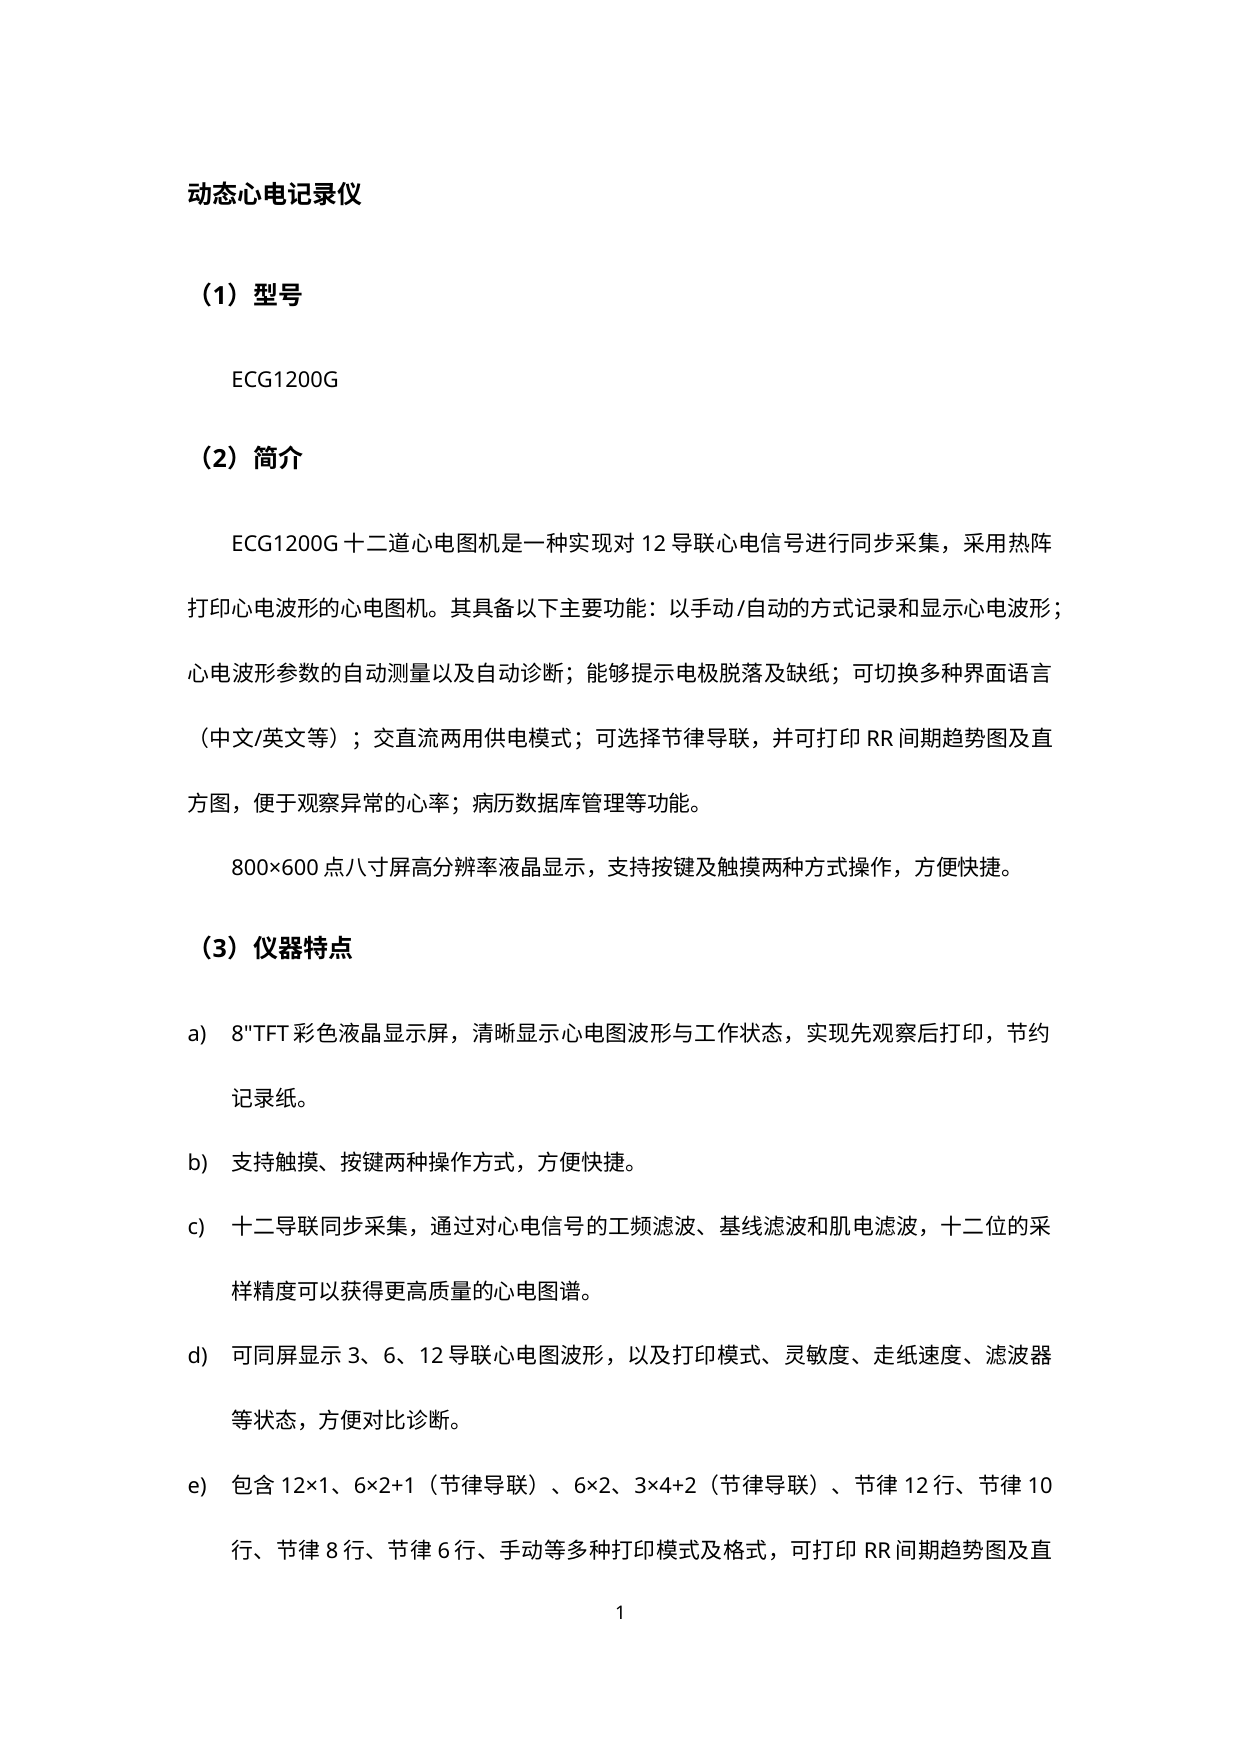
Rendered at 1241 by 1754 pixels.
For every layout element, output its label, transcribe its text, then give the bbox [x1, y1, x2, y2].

text ECG1200G [187, 362, 1053, 395]
text 800×600点八寸屏高分辨率液晶显示，支持按键及触摸两种方式操作，方便快捷。 [187, 850, 1053, 882]
list 十二导联同步采集，通过对心电信号的工频滤波、基线滤波和肌电滤波，十二位的采样精度可以获得更高质量的心电图谱。 [187, 1209, 1053, 1306]
list 可同屏显示3、6、12导联心电图波形，以及打印模式、灵敏度、走纸速度、滤波器等状态，方便对比诊断。 [187, 1338, 1053, 1436]
list 支持触摸、按键两种操作方式，方便快捷。 [187, 1145, 1053, 1177]
list 型号 [187, 261, 1053, 326]
text ECG1200G十二道心电图机是一种实现对12导联心电信号进行同步采集，采用热阵打印心电波形的心电图机。其具备以下主要功能：以手动/自动的方式记录和显示心电波形；心电波形参数的自动测量以及自动诊断；能够提示电极脱落及缺纸；可切换多种界面语言（中文/英文等）；交直流两用供电模式；可选择节律导联，并可打印RR间期趋势图及直方图，便于观察异常的心率；病历数据库管理等功能。 [187, 526, 1053, 818]
list 动态心电记录仪 [187, 160, 1053, 225]
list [187, 1467, 1053, 1565]
text 仪器特点 [187, 914, 1053, 979]
list 8"TFT彩色液晶显示屏，清晰显示心电图波形与工作状态，实现先观察后打印，节约记录纸。 [187, 1016, 1053, 1113]
list 简介 [187, 424, 1053, 489]
